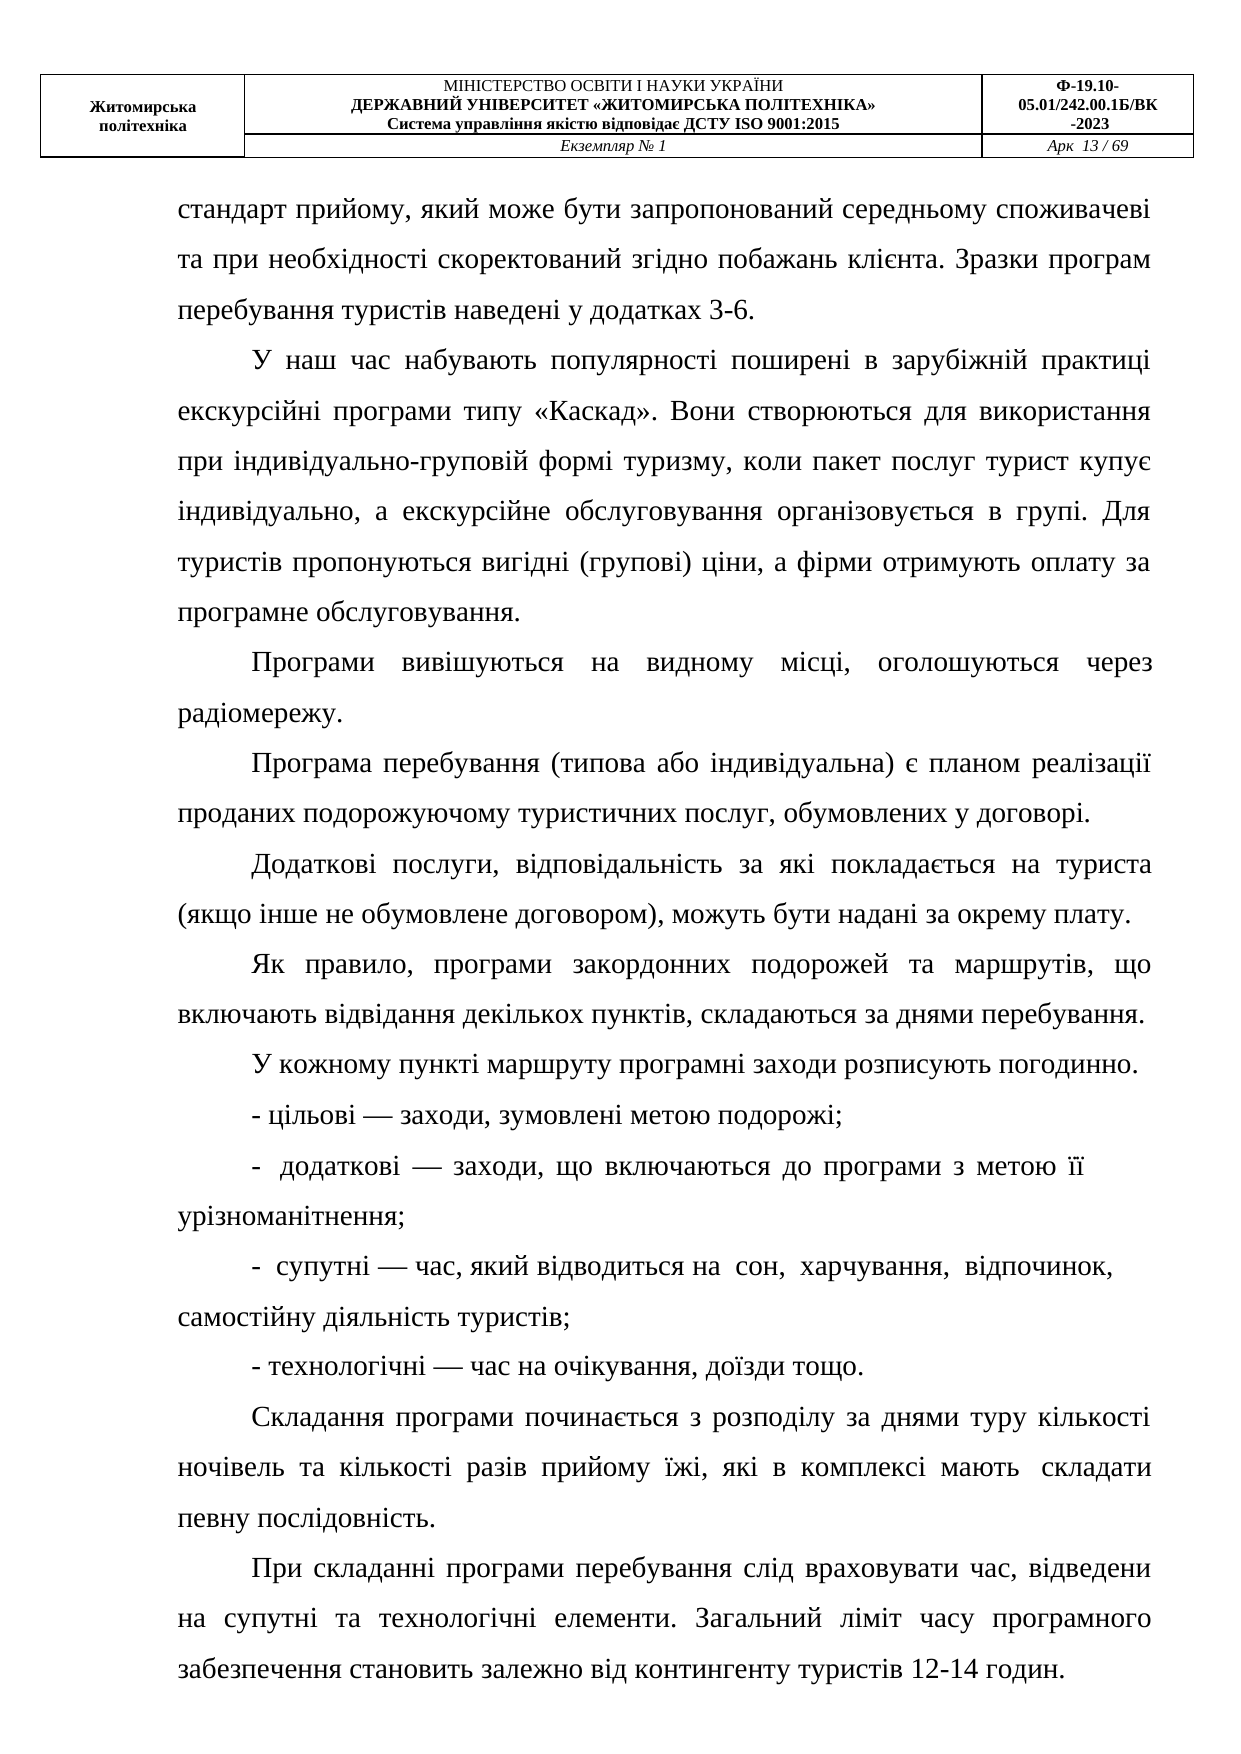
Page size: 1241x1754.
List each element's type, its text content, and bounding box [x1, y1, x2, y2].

text При складанні програми перебування слід враховувати час, відведени на супутні та технологічні елементи. Загальний ліміт часу програмного забезпечення становить залежно від контингенту туристів 12-14 годин. [177, 1550, 1152, 1684]
list додаткові — заходи, що включаються до програми з метою її урізноманітнення; [177, 1148, 1152, 1231]
text Як правило, програми закордонних подорожей та маршрутів, що включають відвідання декількох пунктів, складаються за днями перебування. [177, 946, 1152, 1030]
text У кожному пункті маршруту програмні заходи розписують погодинно. [251, 1047, 1205, 1080]
text Програма перебування (типова або індивідуальна) є планом реалізації проданих подорожуючому туристичних послуг, обумовлених у договорі. [177, 745, 1152, 829]
text Складання програми починається з розподілу за днями туру кількості ночівель та кількості разів прийому їжі, які в комплексі мають складати певну послідовність. [177, 1399, 1152, 1533]
text Програми вивішуються на видному місці, оголошуються через радіомережу. [177, 644, 1152, 728]
text У наш час набувають популярності поширені в зарубіжній практиці екскурсійні програми типу «Каскад». Вони створюються для використання при індивідуально-груповій формі туризму, коли пакет послуг турист купує індивідуально, а екскурсійне обслуговування організовується в групі. Для туристів пропонуються вигідні (групові) ціни, а фірми отримують оплату за програмне обслуговування. [177, 342, 1152, 627]
list технологічні — час на очікування, доїзди тощо. [251, 1349, 1205, 1382]
text Додаткові послуги, відповідальність за які покладається на туриста (якщо інше не обумовлене договором), можуть бути надані за окрему плату. [177, 846, 1152, 929]
list супутні — час, який відводиться на сон, харчування, відпочинок, самостійну діяльність туристів; [177, 1248, 1152, 1332]
text стандарт прийому, який може бути запропонований середньому споживачеві та при необхідності скоректований згідно побажань клієнта. Зразки програм перебування туристів наведені у додатках 3-6. [177, 191, 1152, 326]
list цільові — заходи, зумовлені метою подорожі; [251, 1097, 1205, 1131]
